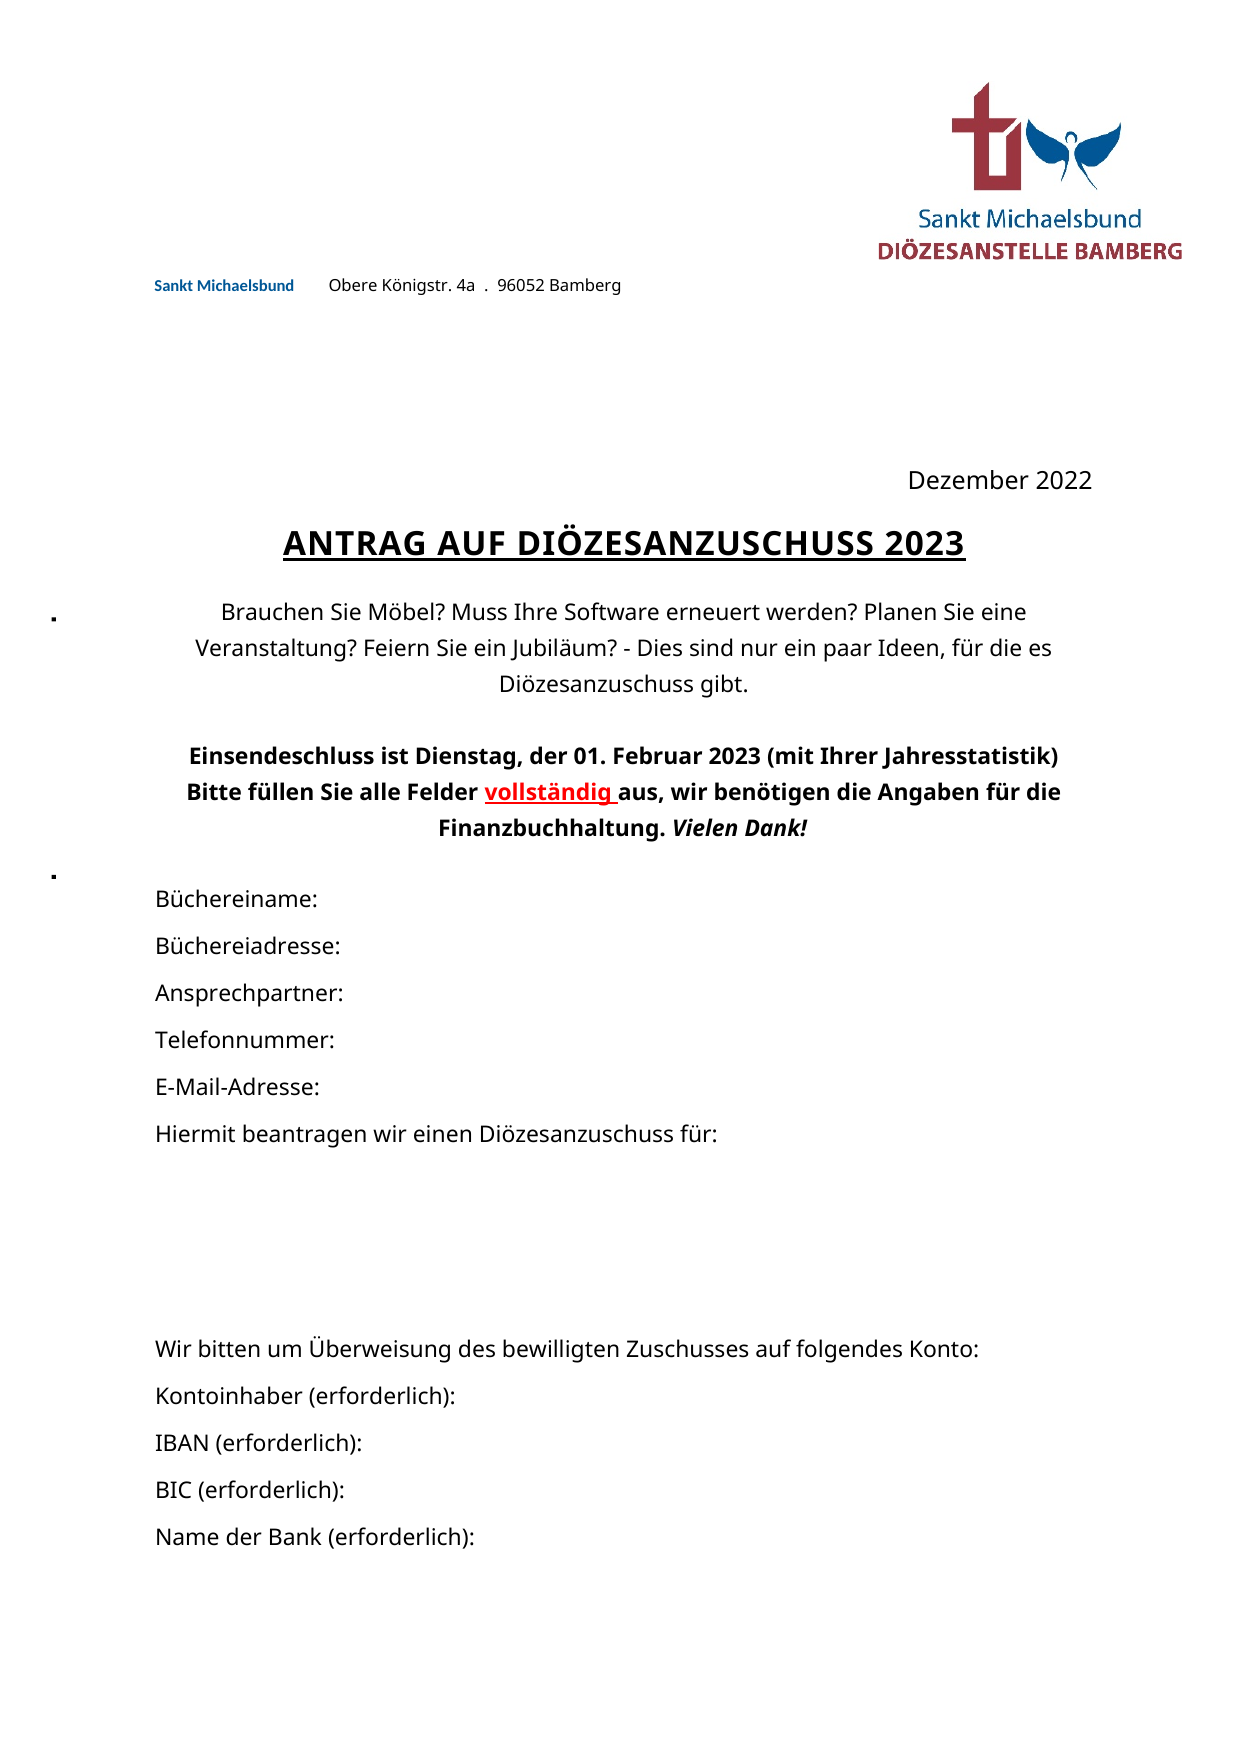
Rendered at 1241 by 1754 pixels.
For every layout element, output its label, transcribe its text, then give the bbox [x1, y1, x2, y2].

picture [878, 81, 1182, 260]
text IBAN (erforderlich): [155, 1427, 1092, 1458]
text Büchereiadresse: [155, 930, 1092, 961]
text BIC (erforderlich): [155, 1474, 1092, 1505]
text Ansprechpartner: [155, 977, 1092, 1008]
text Bitte füllen Sie alle Felder vollständig aus, wir benötigen die Angaben für die Finanzbuchhaltung. Vielen Dank! [155, 776, 1092, 843]
text Hiermit beantragen wir einen Diözesanzuschuss für: [155, 1118, 1092, 1149]
text Wir bitten um Überweisung des bewilligten Zuschusses auf folgendes Konto: [155, 1333, 1092, 1364]
text Büchereiname: [155, 883, 1092, 914]
text Kontoinhaber (erforderlich): [155, 1380, 1092, 1411]
text Einsendeschluss ist Dienstag, der 01. Februar 2023 (mit Ihrer Jahresstatistik) [155, 739, 1092, 771]
text Dezember 2022(Datum) (Autor oder/und Aktenzeichen) [874, 462, 1092, 496]
text Name der Bank (erforderlich): [155, 1521, 1092, 1552]
text Brauchen Sie Möbel? Muss Ihre Software erneuert werden? Planen Sie eine Veranstaltung? Feiern Sie ein Jubiläum? - Dies sind nur ein paar Ideen, für die es Diözesanzuschuss gibt. [155, 596, 1092, 699]
text Telefonnummer: [155, 1024, 1092, 1055]
text Antrag auf Diözesanzuschuss 2023 [155, 529, 1092, 562]
text E-Mail-Adresse: [155, 1071, 1092, 1102]
